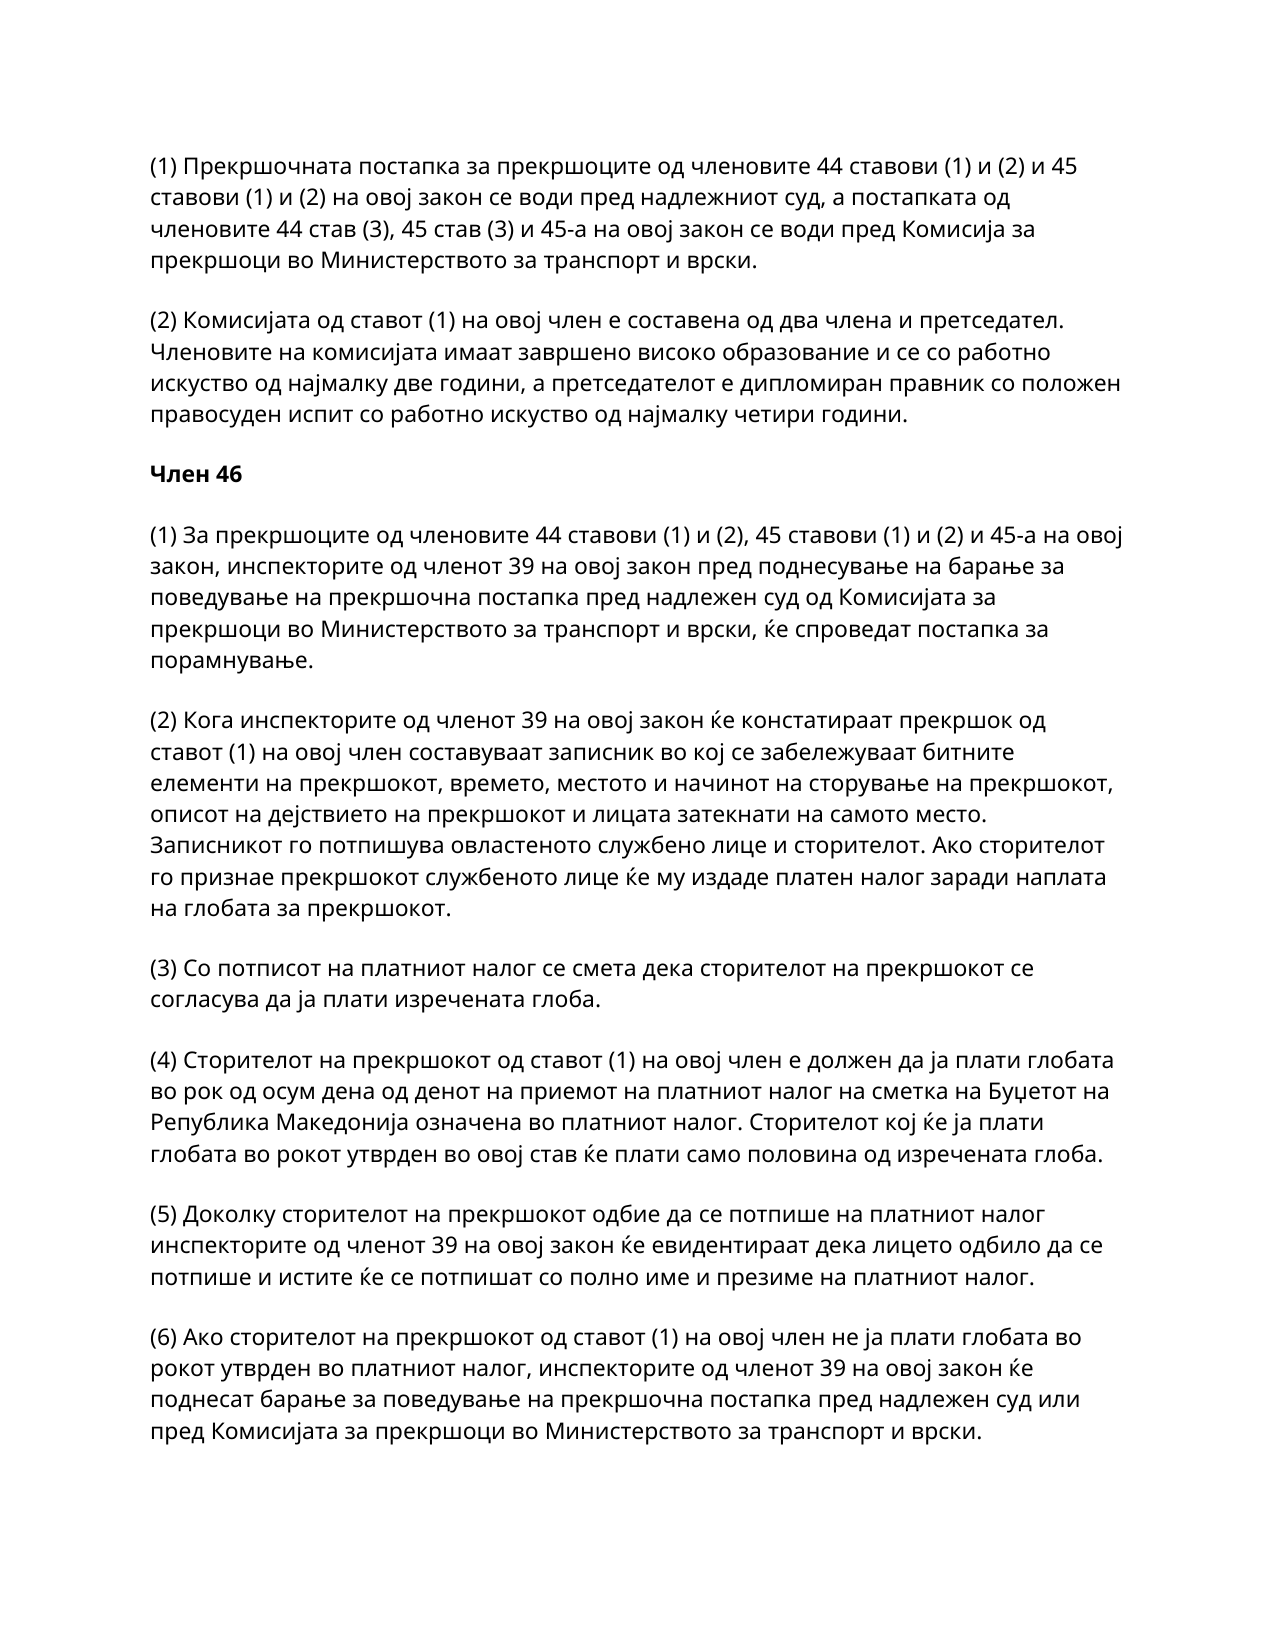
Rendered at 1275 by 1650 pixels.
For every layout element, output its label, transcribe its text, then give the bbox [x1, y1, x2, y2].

text (3) Со потписот на платниот налог се смета дека сторителот на прекршокот се согласува да ја плати изречената глоба. [150, 952, 1125, 1014]
text (2) Кога инспекторите од членот 39 на овој закон ќе констатираат прекршок од ставот (1) на овој член составуваат записник во кој се забележуваат битните елементи на прекршокот, времето, местото и начинот на сторување на прекршокот, описот на дејствието на прекршокот и лицата затекнати на самото место. Записникот го потпишува овластеното службено лице и сторителот. Ако сторителот го признае прекршокот службеното лице ќе му издаде платен налог заради наплата на глобата за прекршокот. [150, 704, 1125, 923]
text (6) Ако сторителот на прекршокот од ставот (1) на овој член не ја плати глобата во рокот утврден во платниот налог, инспекторите од членот 39 на овој закон ќе поднесат барање за поведување на прекршочна постапка пред надлежен суд или пред Комисијата за прекршоци во Министерството за транспорт и врски. [150, 1321, 1125, 1446]
text (4) Сторителот на прекршокот од ставот (1) на овој член е должен да ја плати глобата во рок од осум дена од денот на приемот на платниот налог на сметка на Буџетот на Република Македонија означена во платниот налог. Сторителот кој ќе ја плати глобата во рокот утврден во овој став ќе плати само половина од изречената глоба. [150, 1044, 1125, 1169]
text (5) Доколку сторителот на прекршокот одбие да се потпише на платниот налог инспекторите од членот 39 на овој закон ќе евидентираат дека лицето одбило да се потпише и истите ќе се потпишат со полно име и презиме на платниот налог. [150, 1198, 1125, 1292]
text (1) Прекршочната постапка за прекршоците од членовите 44 ставови (1) и (2) и 45 ставови (1) и (2) на овој закон се води пред надлежниот суд, а постапката од членовите 44 став (3), 45 став (3) и 45-а на овој закон се води пред Комисија за прекршоци во Министерството за транспорт и врски. [150, 150, 1125, 275]
text (1) За прекршоците од членовите 44 ставови (1) и (2), 45 ставови (1) и (2) и 45-а на овој закон, инспекторите од членот 39 на овој закон пред поднесување на барање за поведување на прекршочна постапка пред надлежен суд од Комисијата за прекршоци во Министерството за транспорт и врски, ќе спроведат постапка за порамнување. [150, 519, 1125, 675]
text Член 46 [150, 458, 1125, 489]
text (2) Комисијата од ставот (1) на овој член е составена од два члена и претседател. Членовите на комисијата имаат завршено високо образование и се со работно искуство од најмалку две години, а претседателот е дипломиран правник со положен правосуден испит со работно искуство од најмалку четири години. [150, 304, 1125, 429]
